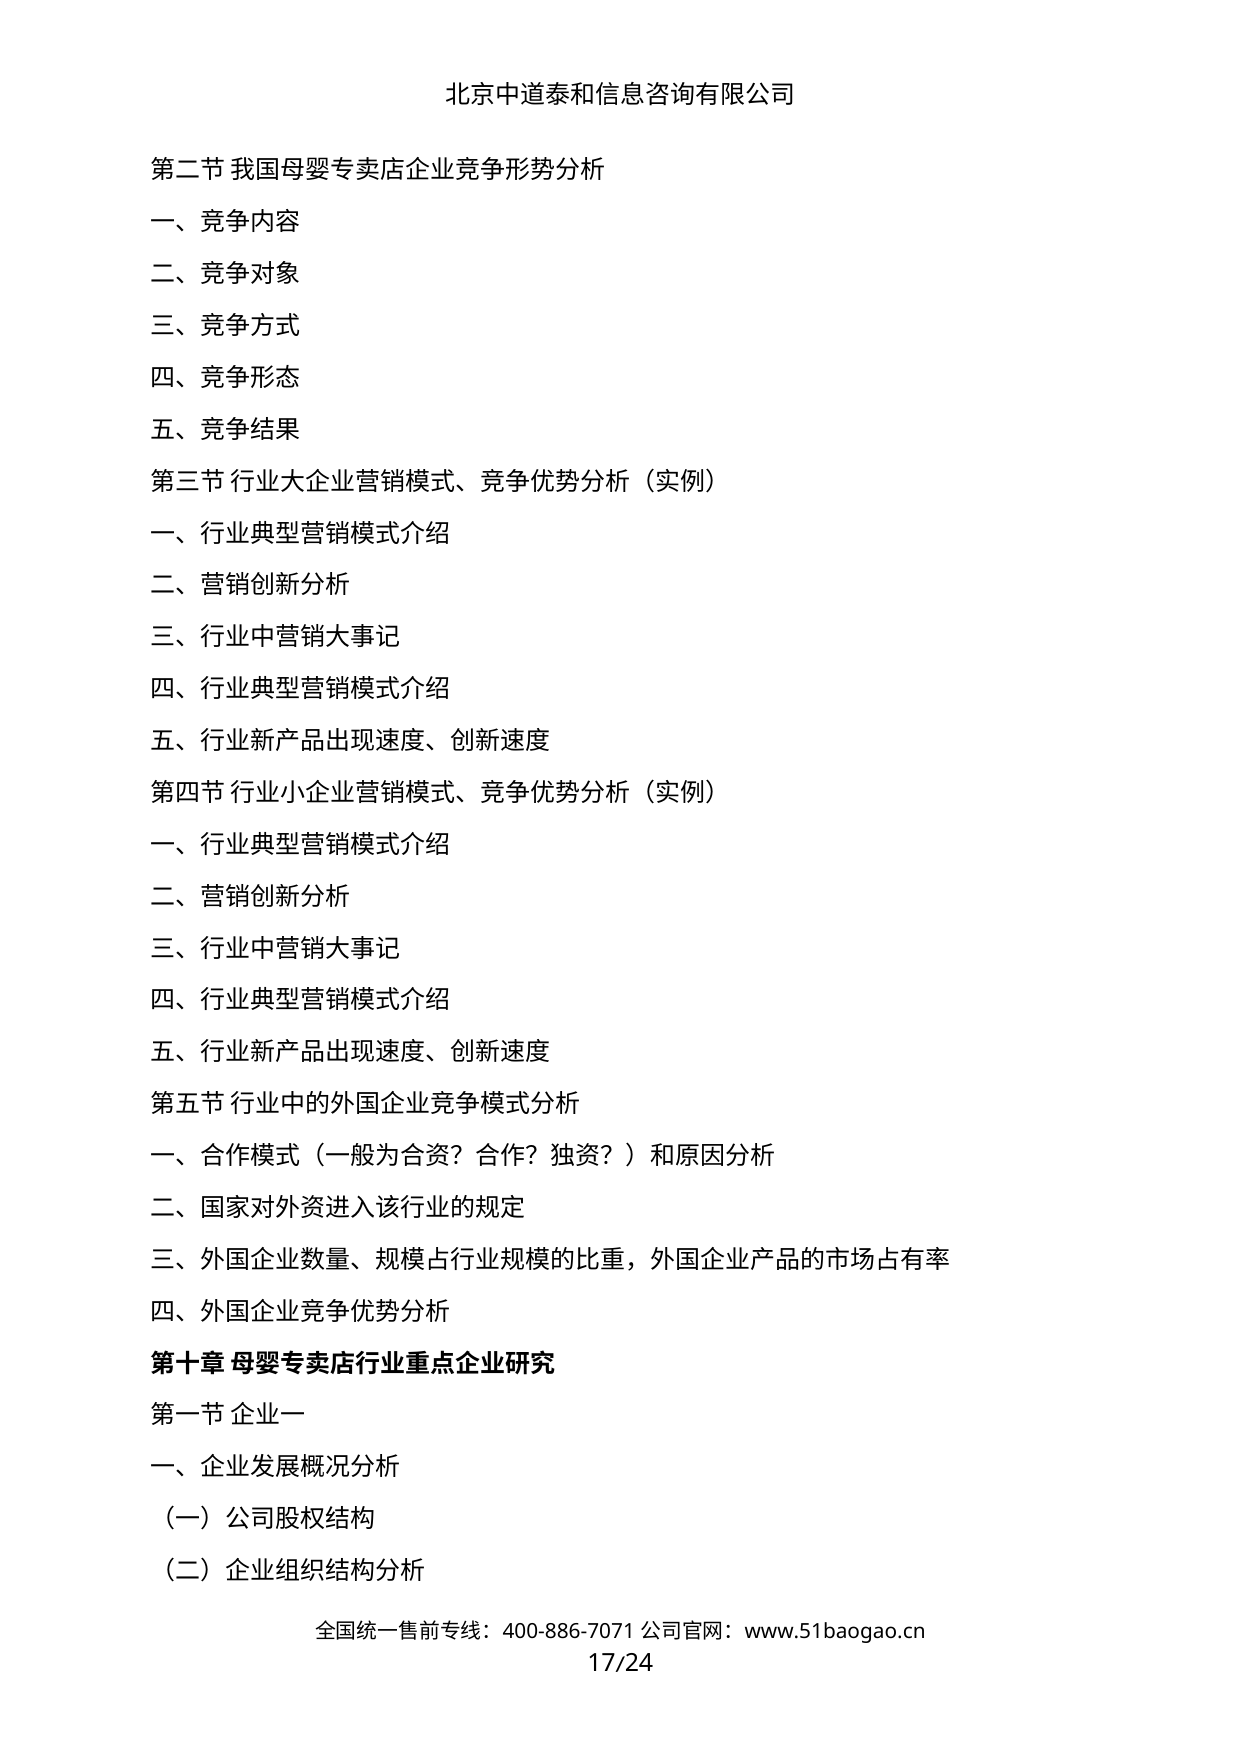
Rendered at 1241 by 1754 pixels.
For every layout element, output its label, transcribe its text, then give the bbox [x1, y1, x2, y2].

text 三、竞争方式 [150, 306, 1090, 342]
text 二、营销创新分析 [150, 565, 1090, 601]
text 二、营销创新分析 [150, 876, 1090, 912]
text 第二节 我国母婴专卖店企业竞争形势分析 [150, 150, 1090, 186]
text 第十章 母婴专卖店行业重点企业研究 [150, 1343, 1090, 1379]
text 二、竞争对象 [150, 254, 1090, 290]
text 四、外国企业竞争优势分析 [150, 1291, 1090, 1327]
text 四、竞争形态 [150, 357, 1090, 394]
text 二、国家对外资进入该行业的规定 [150, 1187, 1090, 1224]
text 四、行业典型营销模式介绍 [150, 980, 1090, 1016]
text 三、行业中营销大事记 [150, 617, 1090, 653]
text 一、合作模式（一般为合资？合作？独资？）和原因分析 [150, 1136, 1090, 1172]
text 第五节 行业中的外国企业竞争模式分析 [150, 1084, 1090, 1120]
text 五、竞争结果 [150, 409, 1090, 446]
text 第四节 行业小企业营销模式、竞争优势分析（实例） [150, 772, 1090, 809]
text 一、行业典型营销模式介绍 [150, 513, 1090, 549]
text 三、行业中营销大事记 [150, 928, 1090, 964]
text 五、行业新产品出现速度、创新速度 [150, 721, 1090, 757]
text 五、行业新产品出现速度、创新速度 [150, 1032, 1090, 1068]
text 一、行业典型营销模式介绍 [150, 824, 1090, 861]
text 四、行业典型营销模式介绍 [150, 669, 1090, 705]
text （一）公司股权结构 [150, 1499, 1090, 1535]
text 一、企业发展概况分析 [150, 1447, 1090, 1483]
text 第三节 行业大企业营销模式、竞争优势分析（实例） [150, 461, 1090, 497]
text 一、竞争内容 [150, 202, 1090, 238]
text 三、外国企业数量、规模占行业规模的比重，外国企业产品的市场占有率 [150, 1239, 1090, 1276]
text （二）企业组织结构分析 [150, 1551, 1090, 1587]
text 第一节 企业一 [150, 1395, 1090, 1431]
